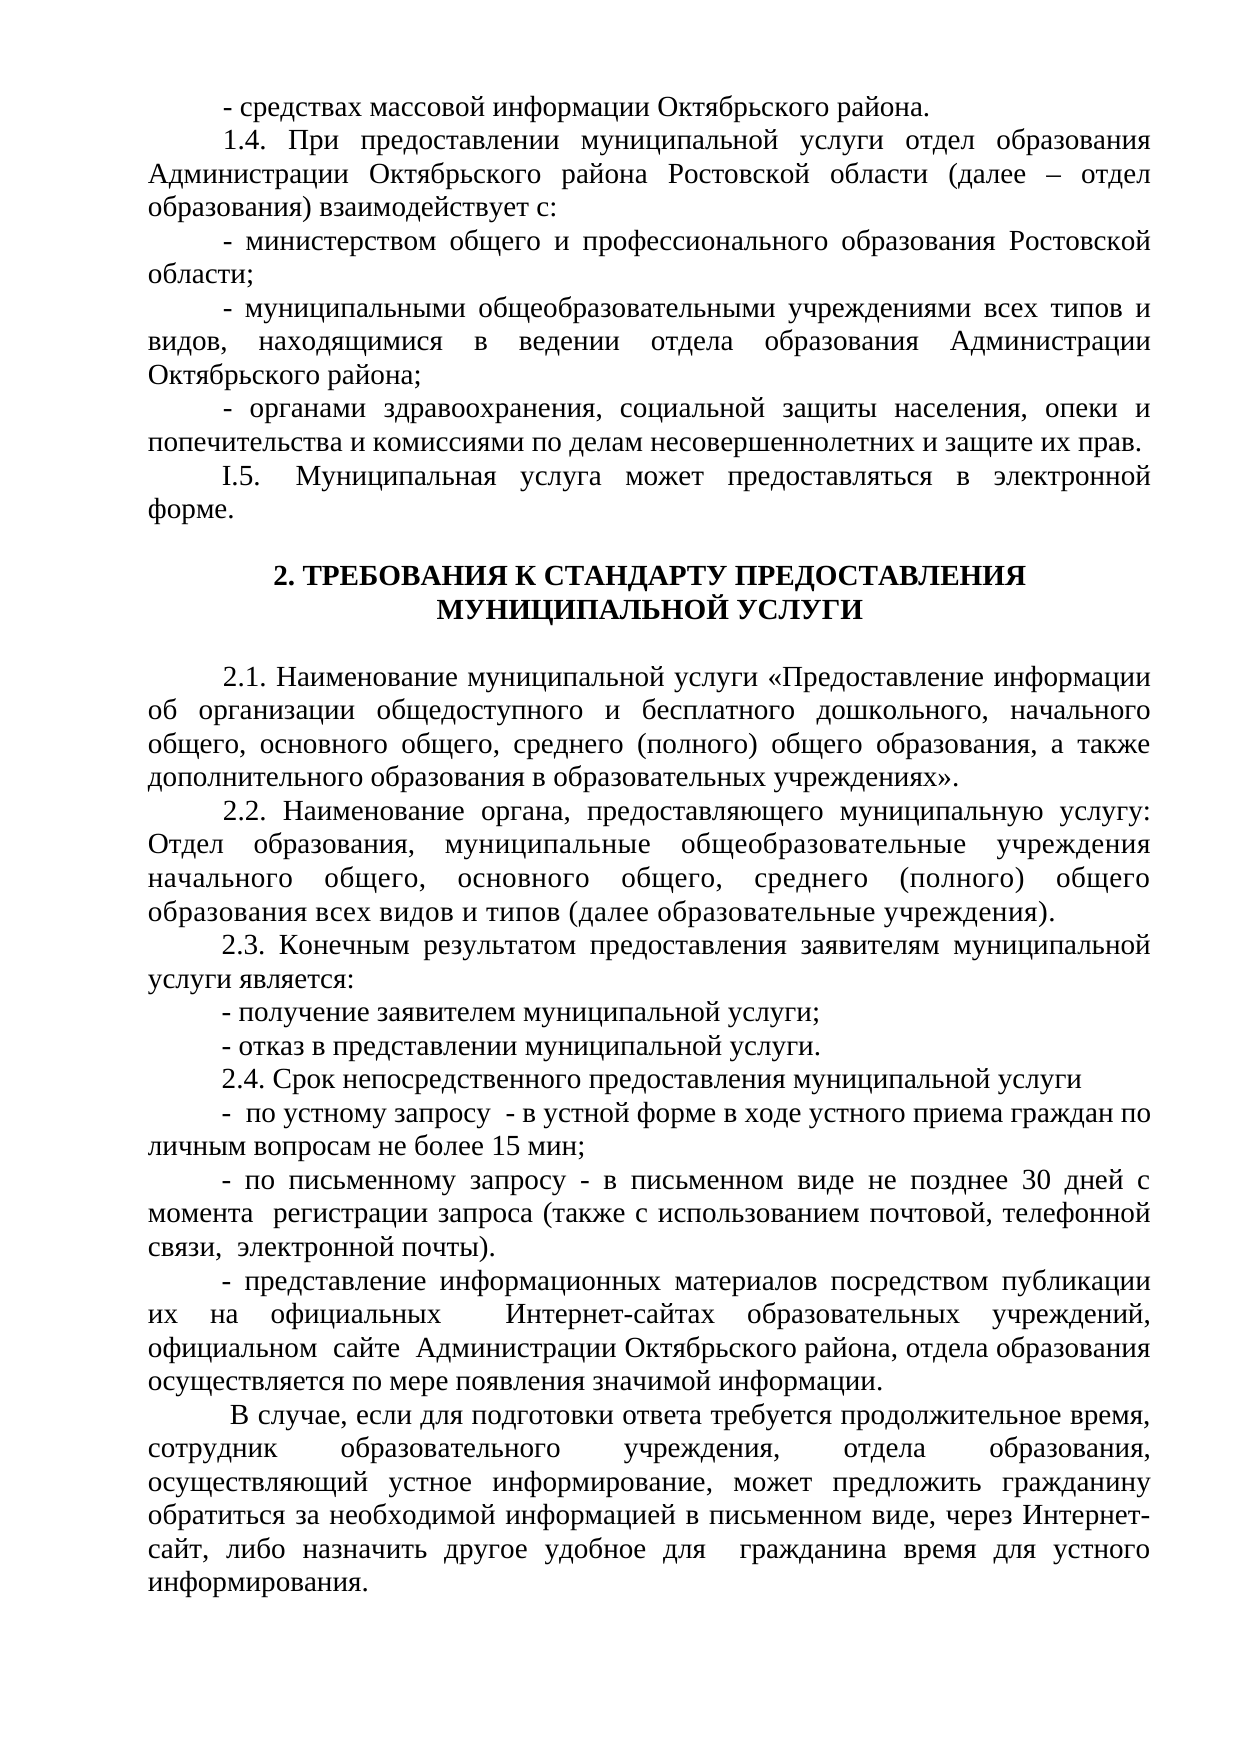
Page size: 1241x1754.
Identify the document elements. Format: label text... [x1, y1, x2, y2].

text - представление информационных материалов посредством публикации их на официальных Интернет-сайтах образовательных учреждений, официальном сайте Администрации Октябрьского района, отдела образования осуществляется по мере появления значимой информации. [148, 1263, 1152, 1397]
text 2.1. Наименование муниципальной услуги «Предоставление информации об организации общедоступного и бесплатного дошкольного, начального общего, основного общего, среднего (полного) общего образования, а также дополнительного образования в образовательных учреждениях». [148, 659, 1152, 793]
text - министерством общего и профессионального образования Ростовской области; [148, 223, 1152, 290]
text - органами здравоохранения, социальной защиты населения, опеки и попечительства и комиссиями по делам несовершеннолетних и защите их прав. [148, 391, 1152, 458]
text - отказ в представлении муниципальной услуги. [148, 1028, 1152, 1061]
text МУНИЦИПАЛЬНОЙ УСЛУГИ [148, 592, 1152, 625]
text - средствах массовой информации Октябрьского района. [148, 89, 1152, 122]
list Муниципальная услуга может предоставляться в электронной форме. [148, 458, 1152, 525]
text 2.2. Наименование органа, предоставляющего муниципальную услугу: Отдел образования, муниципальные общеобразовательные учреждения начального общего, основного общего, среднего (полного) общего образования всех видов и типов (далее образовательные учреждения). [148, 793, 1152, 927]
text - по письменному запросу - в письменном виде не позднее 30 дней с момента регистрации запроса (также с использованием почтовой, телефонной связи, электронной почты). [148, 1162, 1152, 1263]
text - по устному запросу - в устной форме в ходе устного приема граждан по личным вопросам не более 15 мин; [148, 1095, 1152, 1162]
text 2.3. Конечным результатом предоставления заявителям муниципальной услуги является: [148, 927, 1152, 994]
text 2.4. Срок непосредственного предоставления муниципальной услуги [148, 1061, 1152, 1095]
text В случае, если для подготовки ответа требуется продолжительное время, сотрудник образовательного учреждения, отдела образования, осуществляющий устное информирование, может предложить гражданину обратиться за необходимой информацией в письменном виде, через Интернет-сайт, либо назначить другое удобное для гражданина время для устного информирования. [148, 1397, 1152, 1598]
text 2. ТРЕБОВАНИЯ К СТАНДАРТУ ПРЕДОСТАВЛЕНИЯ [148, 558, 1152, 592]
text - получение заявителем муниципальной услуги; [148, 994, 1152, 1028]
text 1.4. При предоставлении муниципальной услуги отдел образования Администрации Октябрьского района Ростовской области (далее – отдел образования) взаимодействует с: [148, 122, 1152, 223]
text - муниципальными общеобразовательными учреждениями всех типов и видов, находящимися в ведении отдела образования Администрации Октябрьского района; [148, 290, 1152, 391]
